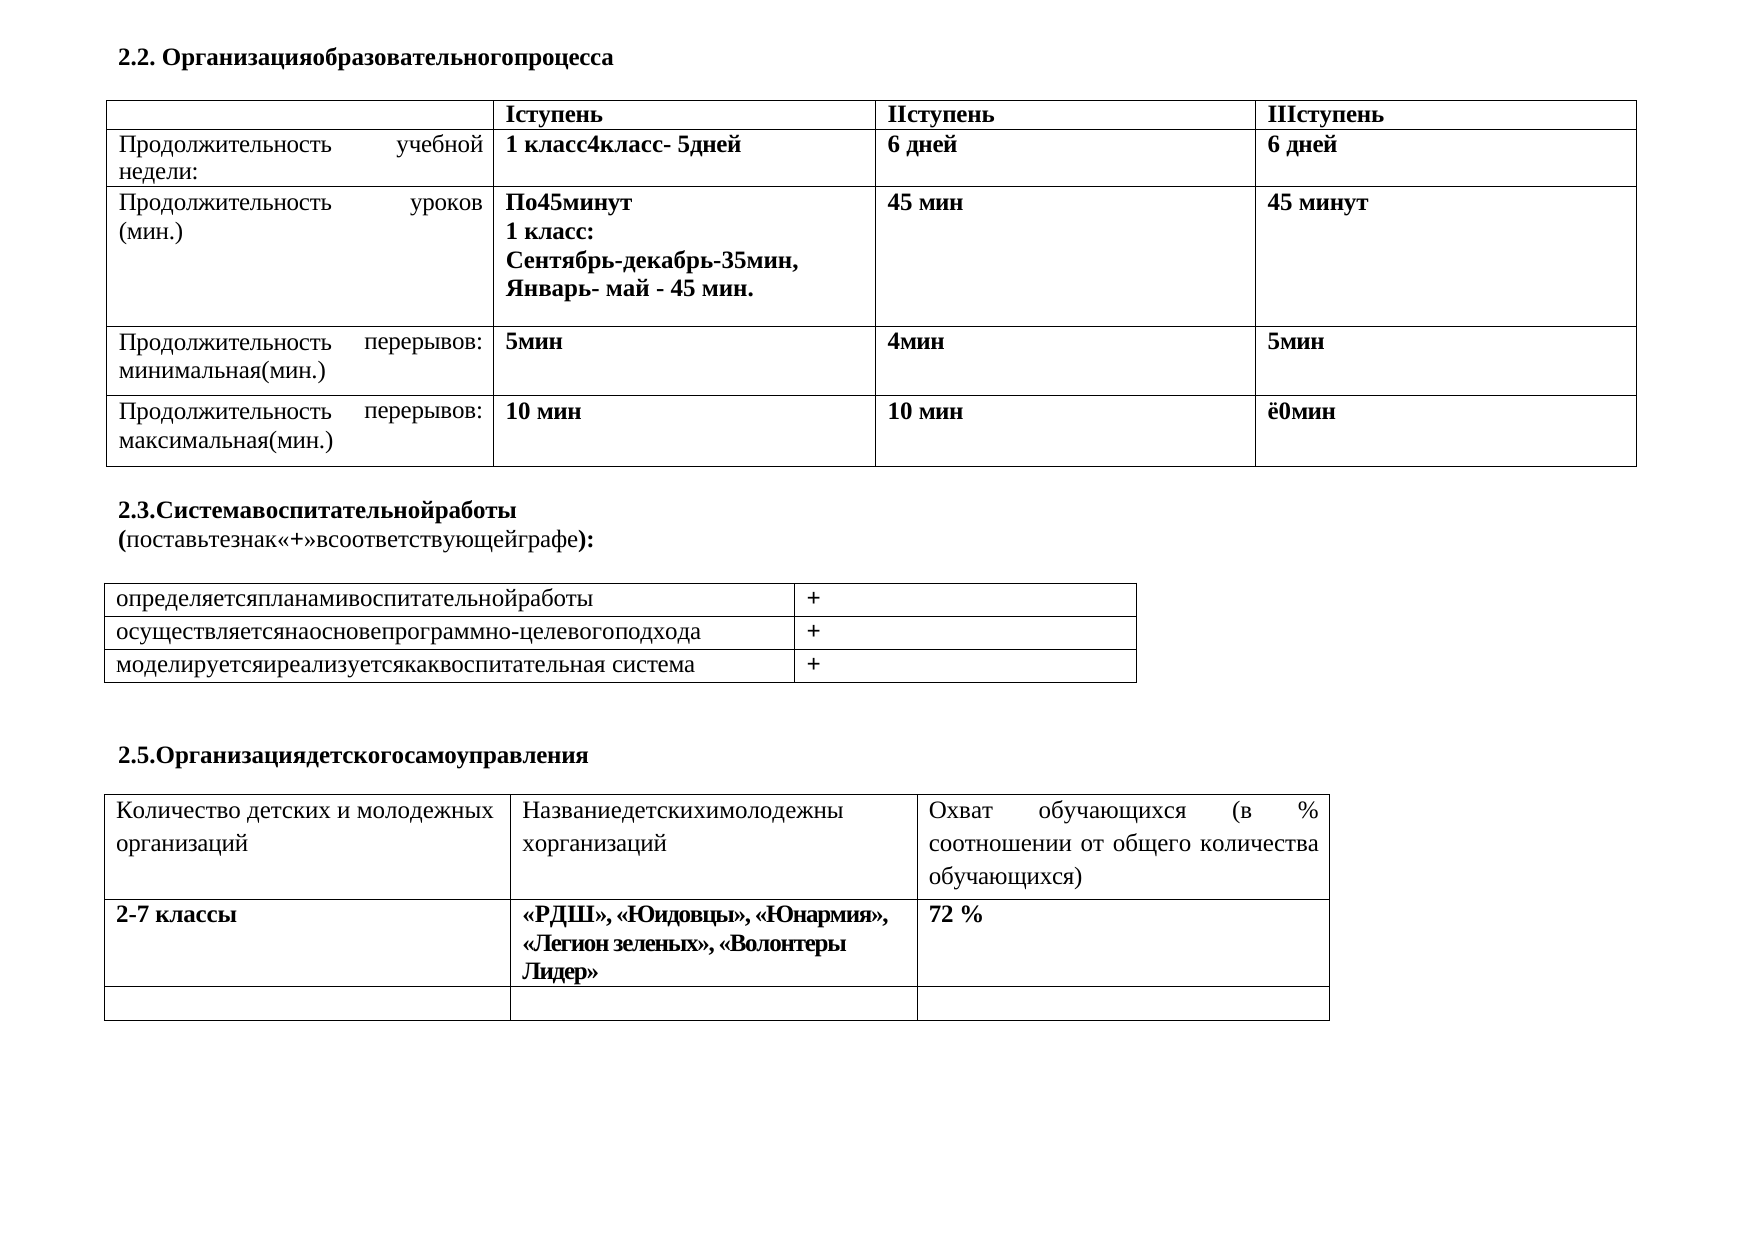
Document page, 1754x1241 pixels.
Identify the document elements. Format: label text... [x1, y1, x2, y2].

text 2.5.Организациядетскогосамоуправления [118, 740, 1691, 769]
table_header Охват обучающихся (в % соотношении от общего количества обучающихся) [918, 795, 1329, 898]
table_cell перерывов: [351, 396, 493, 466]
list Организацияобразовательногопроцесса [118, 42, 1691, 71]
table_header + [795, 584, 1136, 616]
table_cell 45 мин [876, 187, 1255, 326]
table_header [107, 101, 493, 129]
table_header IIIступень [1256, 101, 1636, 129]
table_cell [511, 987, 917, 1020]
table_cell Продолжительность недели: [107, 130, 351, 186]
table_cell Продолжительность минимальная(мин.) [107, 327, 351, 395]
table_cell + [795, 617, 1136, 649]
table_cell [105, 987, 510, 1020]
table_cell 4мин [876, 327, 1255, 395]
table_cell 5мин [1256, 327, 1636, 395]
table_header Iступень [494, 101, 875, 129]
table_cell 5мин [494, 327, 875, 395]
table_cell 6 дней [1256, 130, 1636, 186]
table_cell ё0мин [1256, 396, 1636, 466]
table_cell 1 класс4класс- 5дней [494, 130, 875, 186]
table_header определяетсяпланамивоспитательнойработы [105, 584, 794, 616]
table_cell По45минут 1 класс: Сентябрь-декабрь-35мин, Январь- май - 45 мин. [494, 187, 875, 326]
table_cell Продолжительность максимальная(мин.) [107, 396, 351, 466]
table_cell уроков [351, 187, 493, 326]
table_cell + [795, 650, 1136, 682]
table_cell 10 мин [876, 396, 1255, 466]
table_cell 45 минут [1256, 187, 1636, 326]
text (поставьтезнак«+»всоответствующейграфе): [118, 524, 1691, 553]
table_cell 72 % [918, 900, 1329, 986]
table_cell 6 дней [876, 130, 1255, 186]
table_cell осуществляетсянаосновепрограммно-целевогоподхода [105, 617, 794, 649]
table_cell «РДШ», «Юидовцы», «Юнармия», «Легион зеленых», «Волонтеры Лидер» [511, 900, 917, 986]
table_cell учебной [351, 130, 493, 186]
table_cell 10 мин [494, 396, 875, 466]
table_cell Продолжительность (мин.) [107, 187, 351, 326]
list Системавоспитательнойработы [118, 496, 1691, 524]
table_cell моделируетсяиреализуетсякаквоспитательная система [105, 650, 794, 682]
table_cell перерывов: [351, 327, 493, 395]
table_header Названиедетскихимолодежныхорганизаций [511, 795, 917, 898]
table_cell [918, 987, 1329, 1020]
table_header Количество детских и молодежных организаций [105, 795, 510, 898]
table_cell 2-7 классы [105, 900, 510, 986]
table_header IIступень [876, 101, 1255, 129]
